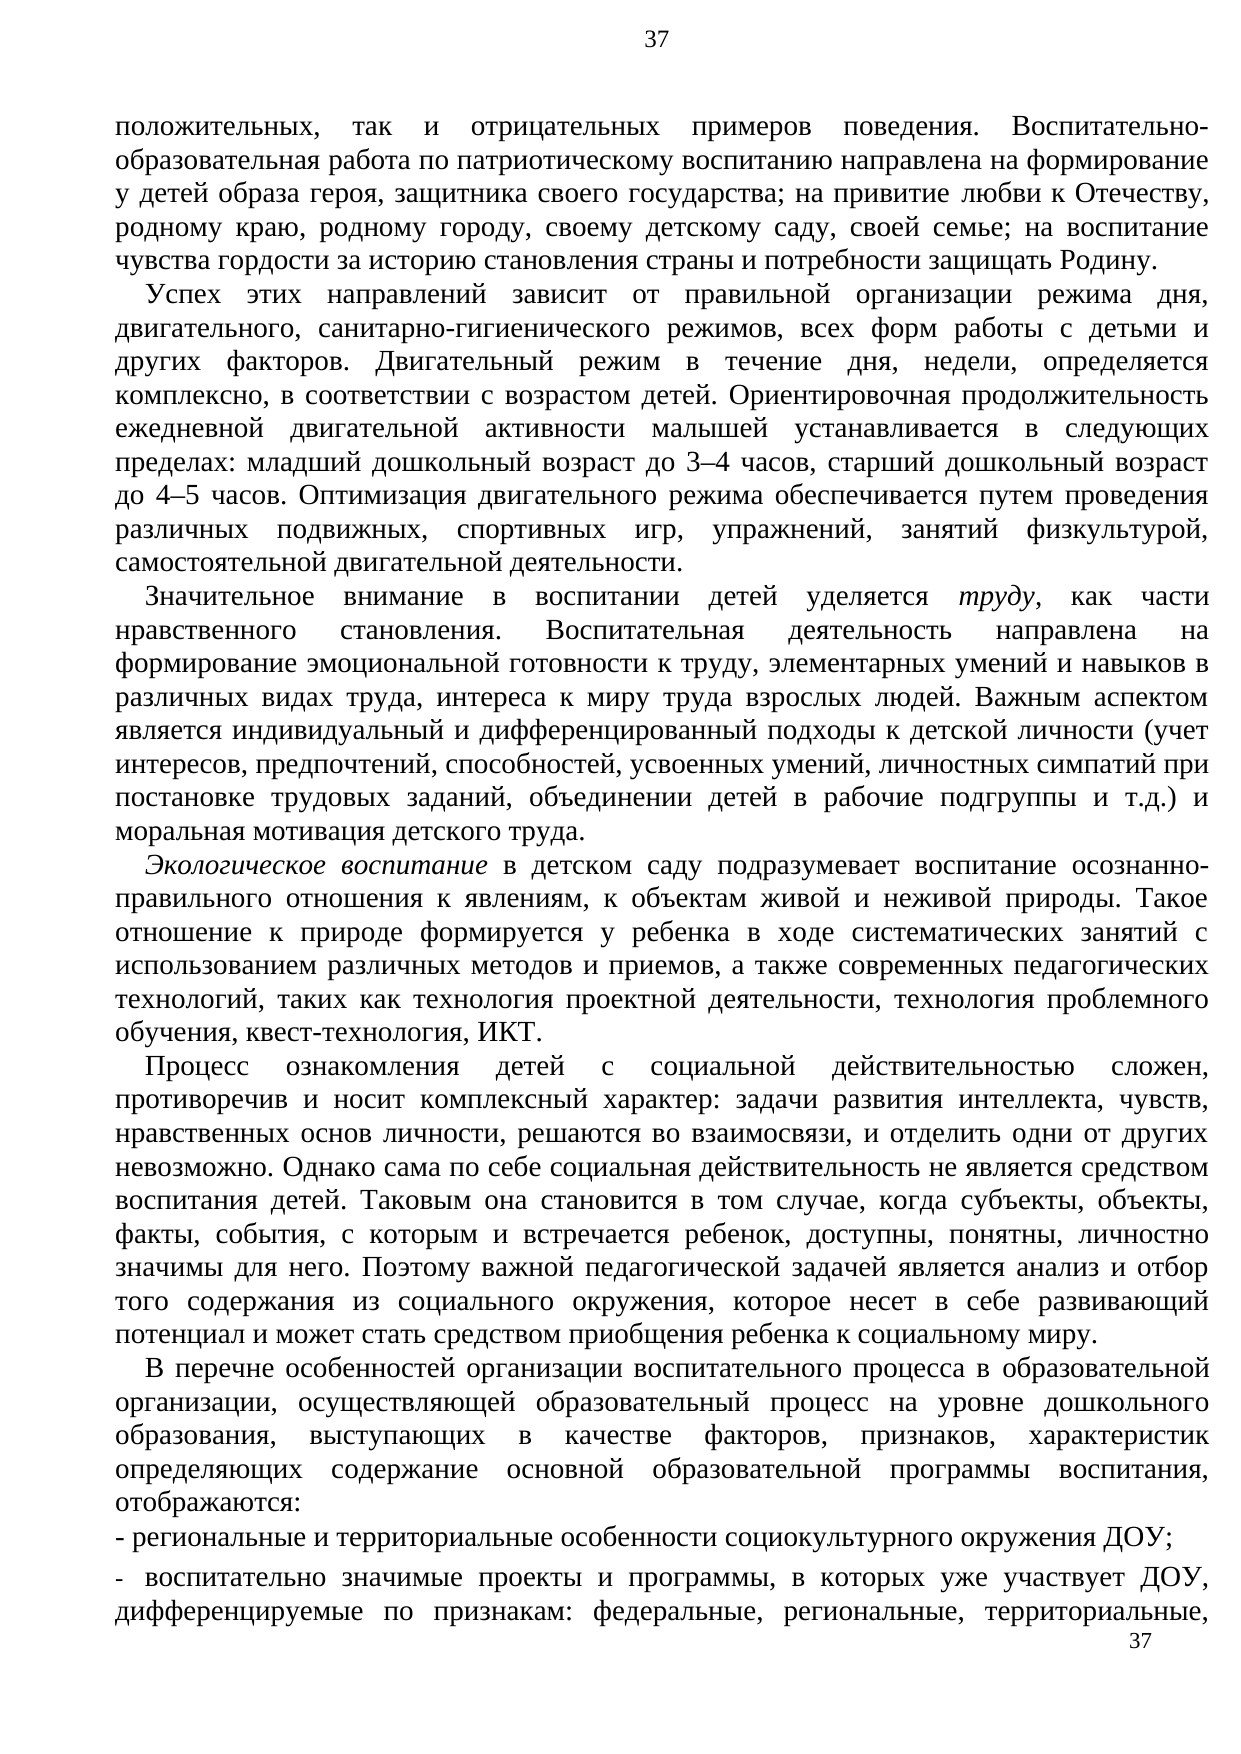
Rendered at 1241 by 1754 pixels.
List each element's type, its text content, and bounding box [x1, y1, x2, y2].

text Процесс ознакомления детей с социальной действительностью сложен, противоречив и носит комплексный характер: задачи развития интеллекта, чувств, нравственных основ личности, решаются во взаимосвязи, и отделить одни от других невозможно. Однако сама по себе социальная действительность не является средством воспитания детей. Таковым она становится в том случае, когда субъекты, объекты, факты, события, с которым и встречается ребенок, доступны, понятны, личностно значимы для него. Поэтому важной педагогической задачей является анализ и отбор того содержания из социального окружения, которое несет в себе развивающий потенциал и может стать средством приобщения ребенка к социальному миру. [115, 1048, 1210, 1350]
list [115, 1559, 1210, 1626]
text Успех этих направлений зависит от правильной организации режима дня, двигательного, санитарно-гигиенического режимов, всех форм работы с детьми и других факторов. Двигательный режим в течение дня, недели, определяется комплексно, в соответствии с возрастом детей. Ориентировочная продолжительность ежедневной двигательной активности малышей устанавливается в следующих пределах: младший дошкольный возраст до 3–4 часов, старший дошкольный возраст до 4–5 часов. Оптимизация двигательного режима обеспечивается путем проведения различных подвижных, спортивных игр, упражнений, занятий физкультурой, самостоятельной двигательной деятельности. [115, 276, 1210, 578]
text Экологическое воспитание в детском саду подразумевает воспитание осознанно-правильного отношения к явлениям, к объектам живой и неживой природы. Такое отношение к природе формируется у ребенка в ходе систематических занятий с использованием различных методов и приемов, а также современных педагогических технологий, таких как технология проектной деятельности, технология проблемного обучения, квест-технология, ИКТ. [115, 847, 1210, 1048]
text Значительное внимание в воспитании детей уделяется труду, как части нравственного становления. Воспитательная деятельность направлена на формирование эмоциональной готовности к труду, элементарных умений и навыков в различных видах труда, интереса к миру труда взрослых людей. Важным аспектом является индивидуальный и дифференцированный подходы к детской личности (учет интересов, предпочтений, способностей, усвоенных умений, личностных симпатий при постановке трудовых заданий, объединении детей в рабочие подгруппы и т.д.) и моральная мотивация детского труда. [115, 578, 1210, 847]
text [115, 108, 1210, 276]
text В перечне особенностей организации воспитательного процесса в образовательной организации, осуществляющей образовательный процесс на уровне дошкольного образования, выступающих в качестве факторов, признаков, характеристик определяющих содержание основной образовательной программы воспитания, отображаются: [115, 1350, 1210, 1518]
text - региональные и территориальные особенности социокультурного окружения ДОУ; [85, 1519, 1210, 1552]
